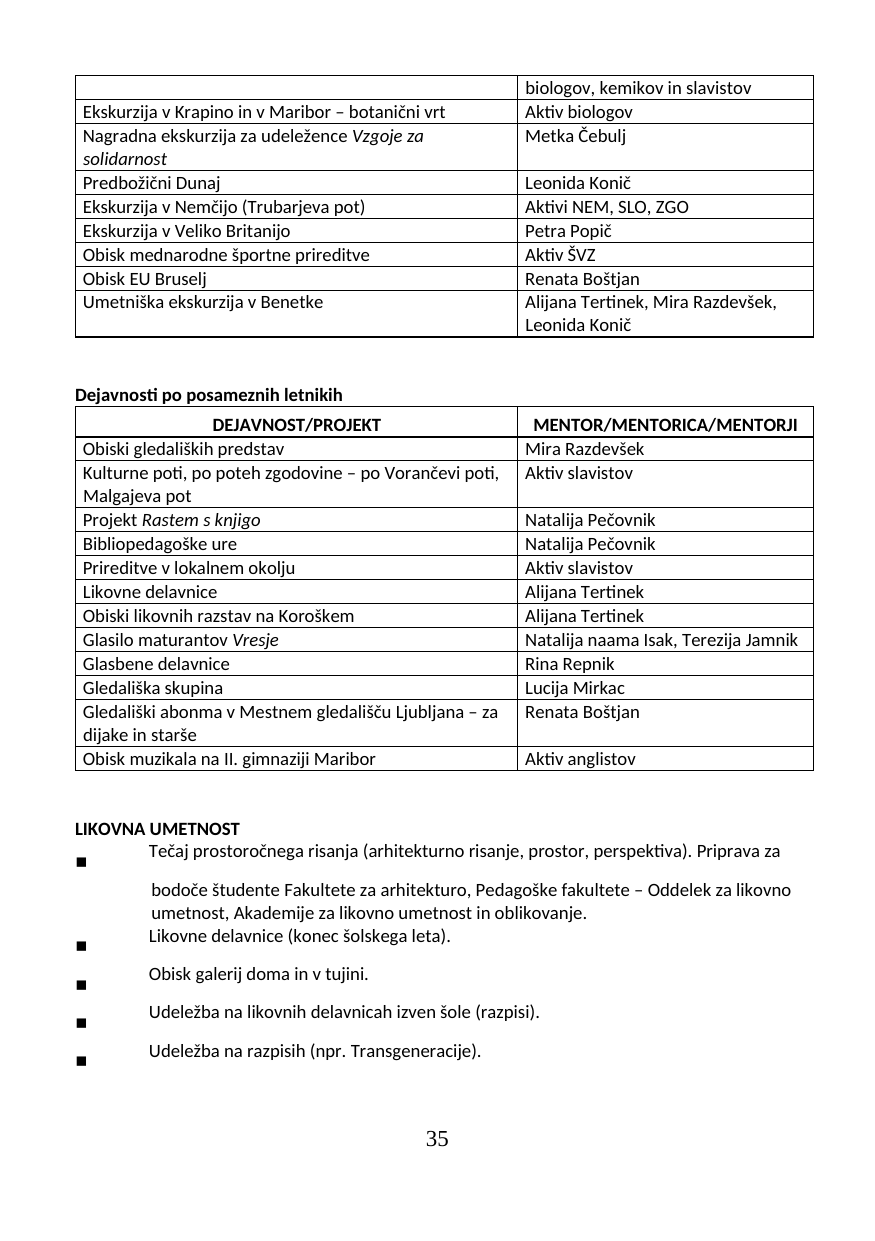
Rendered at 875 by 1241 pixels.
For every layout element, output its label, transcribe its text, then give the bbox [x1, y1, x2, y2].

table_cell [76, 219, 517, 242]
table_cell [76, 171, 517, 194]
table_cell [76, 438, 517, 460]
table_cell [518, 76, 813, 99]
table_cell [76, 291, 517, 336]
text Dejavnosti po posameznih letnikih [75, 383, 799, 406]
text bodoče študente Fakultete za arhitekturo, Pedagoške fakultete – Oddelek za likovno [75, 878, 799, 901]
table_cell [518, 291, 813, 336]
text umetnost, Akademije za likovno umetnost in oblikovanje. [75, 901, 799, 924]
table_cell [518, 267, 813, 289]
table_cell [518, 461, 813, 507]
list Udeležba na likovnih delavnicah izven šole (razpisi). [75, 1001, 799, 1039]
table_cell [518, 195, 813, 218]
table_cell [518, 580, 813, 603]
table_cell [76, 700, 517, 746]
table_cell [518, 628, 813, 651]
list Tečaj prostoročnega risanja (arhitekturno risanje, prostor, perspektiva). Priprava za [75, 839, 799, 878]
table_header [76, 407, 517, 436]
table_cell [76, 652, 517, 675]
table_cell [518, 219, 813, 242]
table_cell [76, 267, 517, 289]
list Udeležba na razpisih (npr. Transgeneracije). [75, 1039, 799, 1078]
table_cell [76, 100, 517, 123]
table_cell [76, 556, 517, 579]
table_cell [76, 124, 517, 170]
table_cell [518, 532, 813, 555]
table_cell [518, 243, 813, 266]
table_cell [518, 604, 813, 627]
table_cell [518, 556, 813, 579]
list Obisk galerij doma in v tujini. [75, 962, 799, 1001]
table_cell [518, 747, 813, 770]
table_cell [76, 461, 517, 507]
list Likovne delavnice (konec šolskega leta). [75, 924, 799, 962]
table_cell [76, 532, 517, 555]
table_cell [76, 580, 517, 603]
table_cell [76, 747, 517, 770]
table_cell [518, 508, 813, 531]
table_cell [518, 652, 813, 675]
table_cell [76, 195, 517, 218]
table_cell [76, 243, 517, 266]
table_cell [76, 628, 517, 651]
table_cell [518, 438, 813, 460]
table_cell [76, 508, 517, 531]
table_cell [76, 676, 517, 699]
text LIKOVNA UMETNOST [75, 817, 799, 839]
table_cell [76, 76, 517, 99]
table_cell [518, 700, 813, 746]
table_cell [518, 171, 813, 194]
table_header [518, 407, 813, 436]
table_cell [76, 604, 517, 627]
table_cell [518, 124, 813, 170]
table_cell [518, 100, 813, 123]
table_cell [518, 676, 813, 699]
